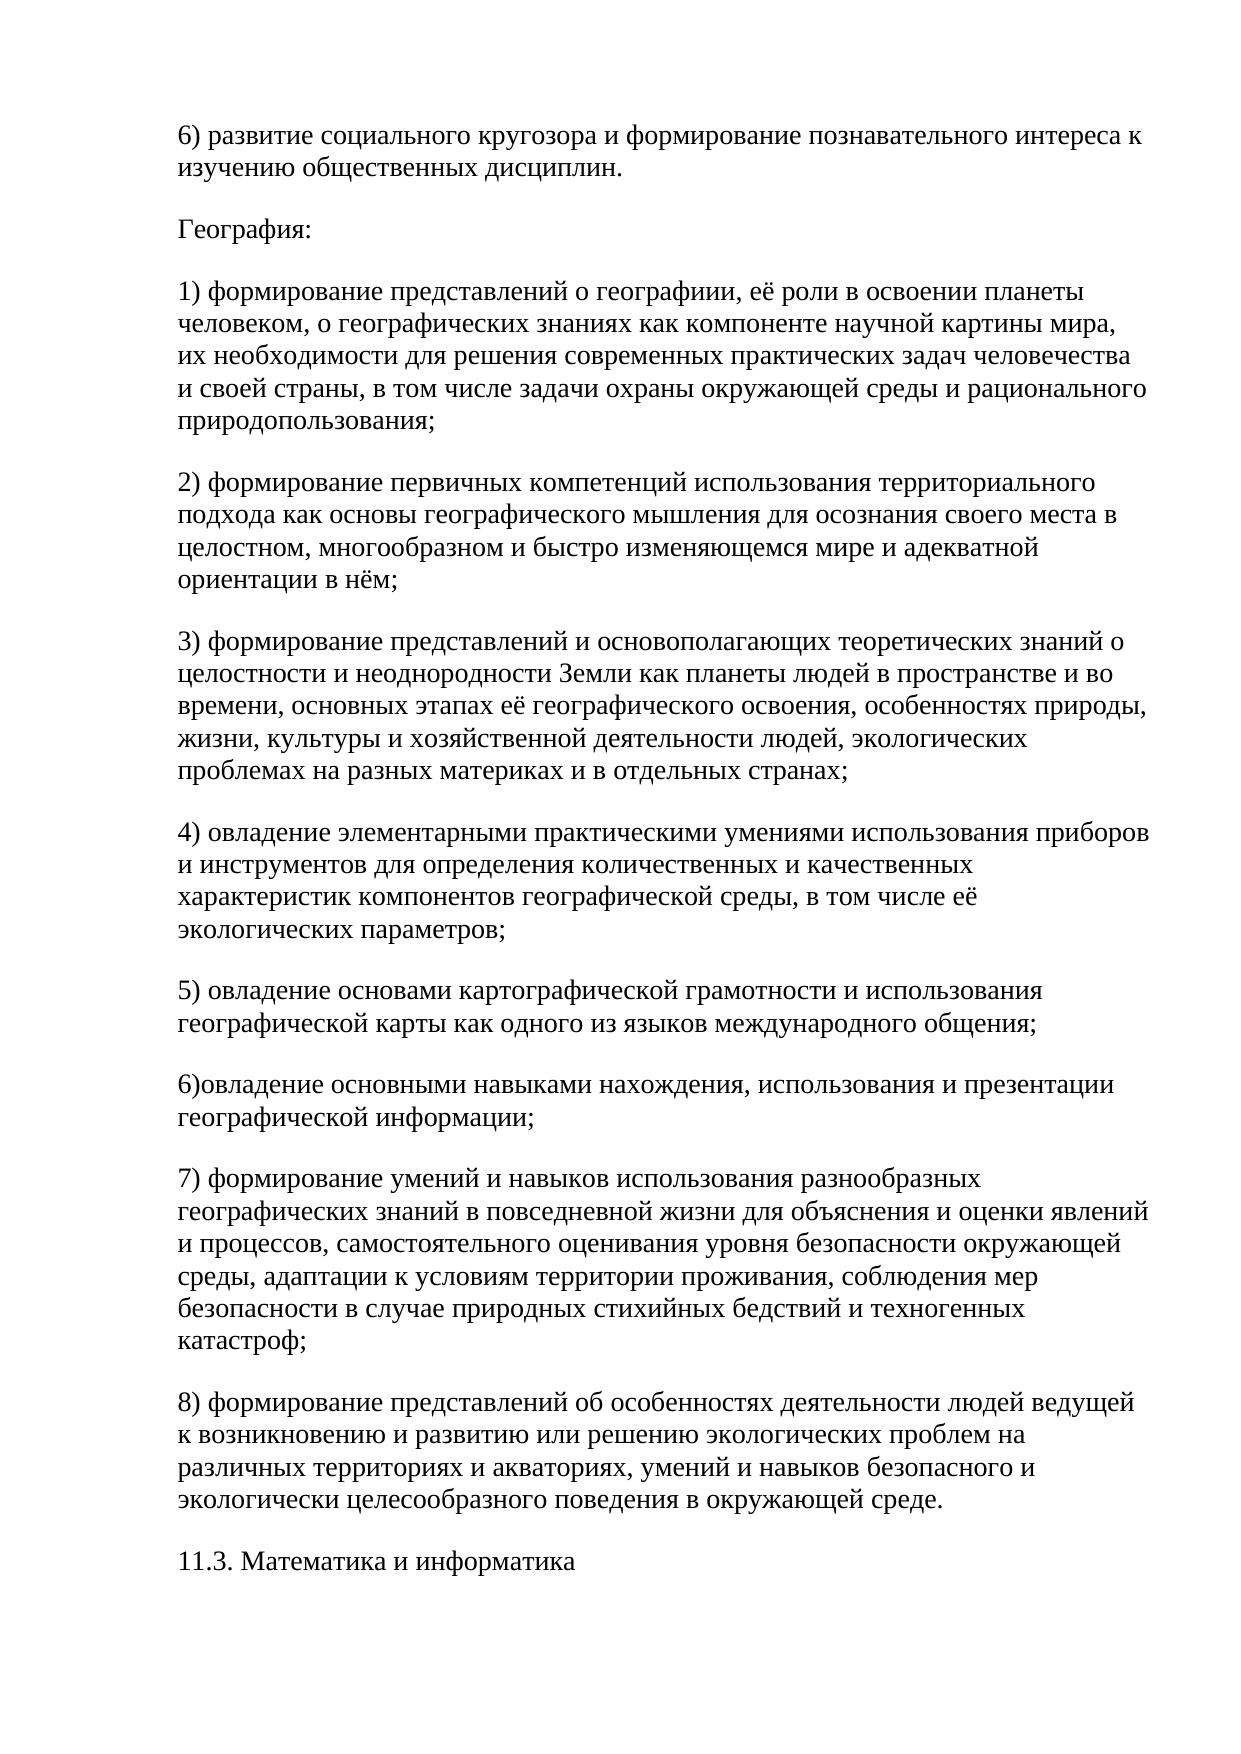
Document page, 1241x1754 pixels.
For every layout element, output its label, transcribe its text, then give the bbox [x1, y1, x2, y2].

text 6)овладение основными навыками нахождения, использования и презентации географической информации; [177, 1067, 1152, 1132]
text 5) овладение основами картографической грамотности и использования географической карты как одного из языков международного общения; [177, 973, 1152, 1038]
text 11.3. Математика и информатика [177, 1544, 1152, 1576]
text 8) формирование представлений об особенностях деятельности людей ведущей к возникновению и развитию или решению экологических проблем на различных территориях и акваториях, умений и навыков безопасного и экологически целесообразного поведения в окружающей среде. [177, 1385, 1152, 1514]
text География: [177, 212, 1152, 244]
text 6) развитие социального кругозора и формирование познавательного интереса к изучению общественных дисциплин. [177, 118, 1152, 183]
text 4) овладение элементарными практическими умениями использования приборов и инструментов для определения количественных и качественных характеристик компонентов географической среды, в том числе её экологических параметров; [177, 815, 1152, 944]
text 1) формирование представлений о географиии, её роли в освоении планеты человеком, о географических знаниях как компоненте научной картины мира, их необходимости для решения современных практических задач человечества и своей страны, в том числе задачи охраны окружающей среды и рационального природопользования; [177, 274, 1152, 436]
text 3) формирование представлений и основополагающих теоретических знаний о целостности и неоднородности Земли как планеты людей в пространстве и во времени, основных этапах её географического освоения, особенностях природы, жизни, культуры и хозяйственной деятельности людей, экологических проблемах на разных материках и в отдельных странах; [177, 623, 1152, 786]
text 2) формирование первичных компетенций использования территориального подхода как основы географического мышления для осознания своего места в целостном, многообразном и быстро изменяющемся мире и адекватной ориентации в нём; [177, 465, 1152, 594]
text 7) формирование умений и навыков использования разнообразных географических знаний в повседневной жизни для объяснения и оценки явлений и процессов, самостоятельного оценивания уровня безопасности окружающей среды, адаптации к условиям территории проживания, соблюдения мер безопасности в случае природных стихийных бедствий и техногенных катастроф; [177, 1161, 1152, 1356]
